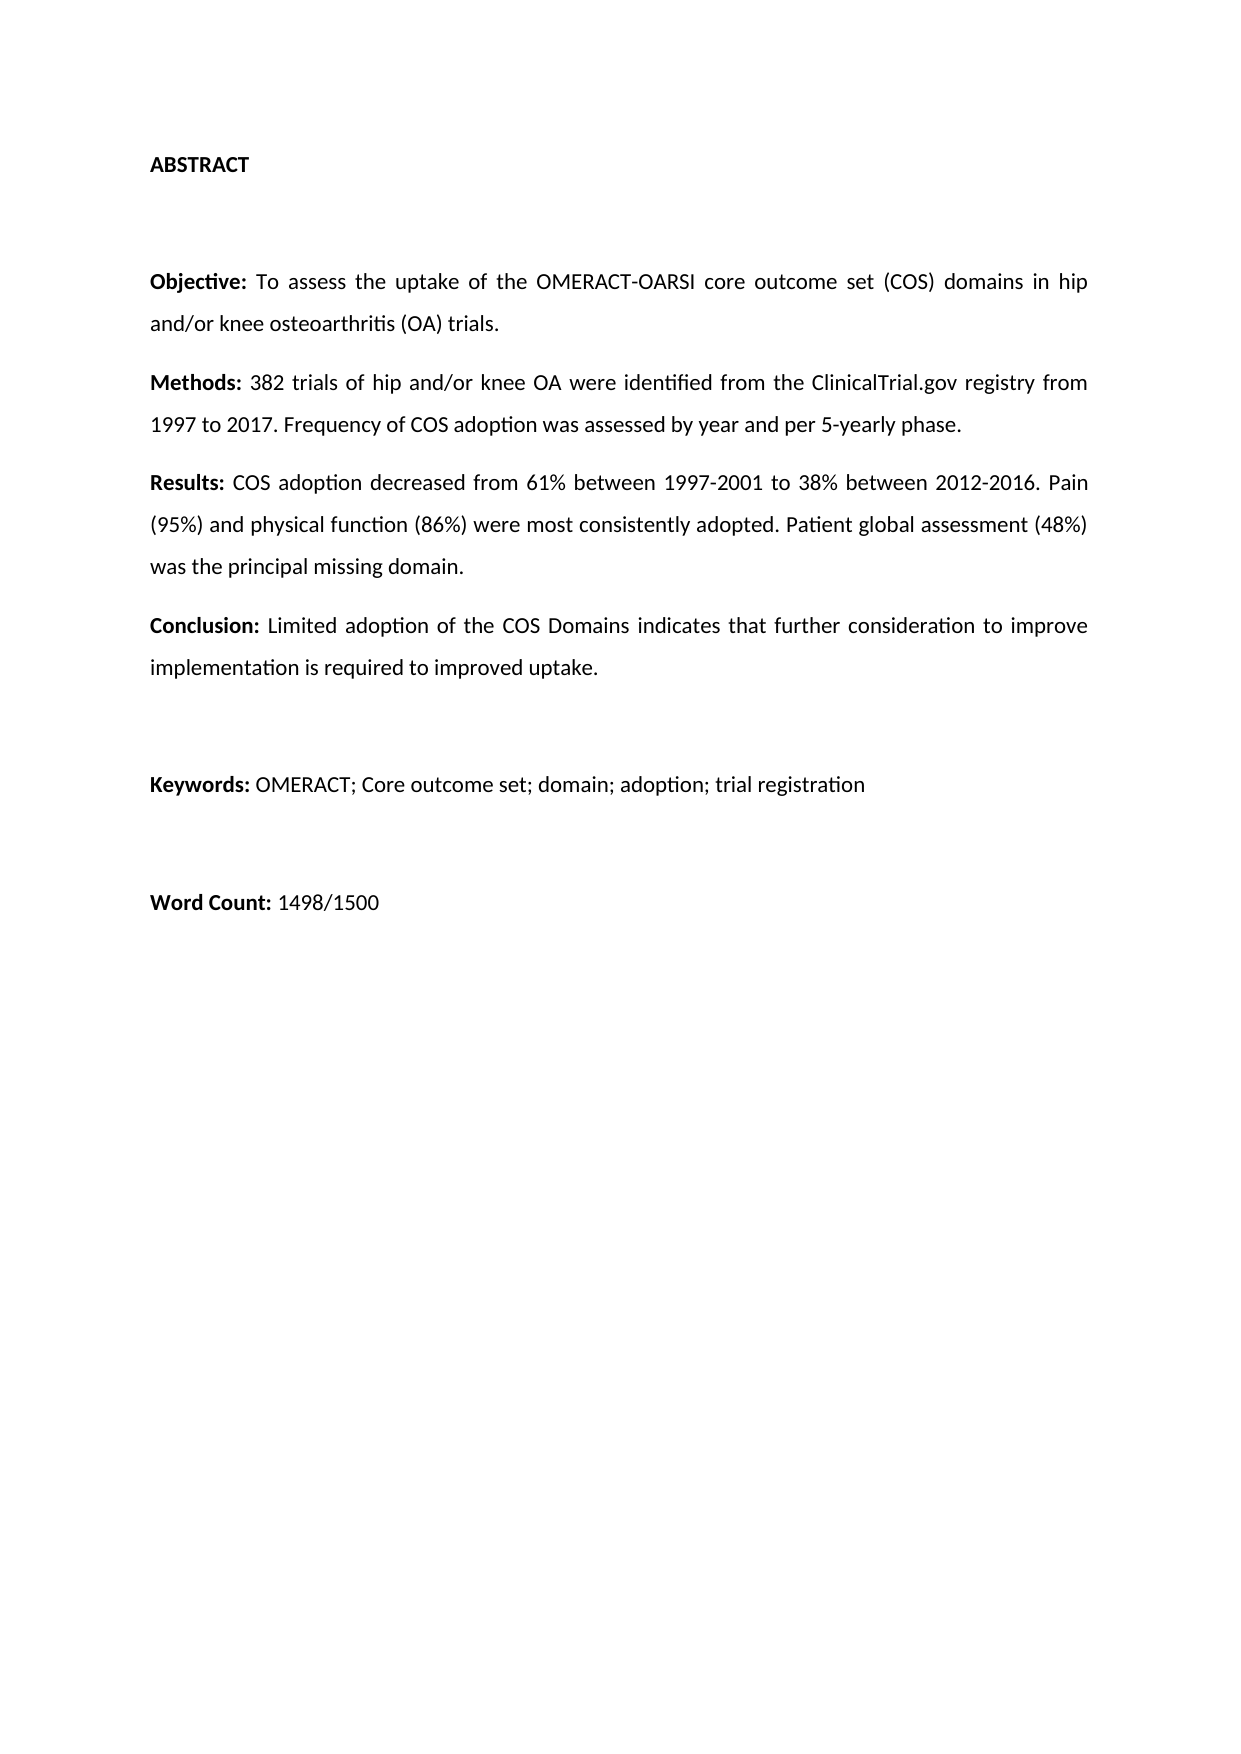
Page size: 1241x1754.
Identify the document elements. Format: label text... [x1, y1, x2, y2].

text Objective: To assess the uptake of the OMERACT-OARSI core outcome set (COS) domains in hip and/or knee osteoarthritis (OA) trials. [150, 267, 1090, 337]
text Word Count: 1498/1500 [150, 888, 1090, 916]
text Keywords: OMERACT; Core outcome set; domain; adoption; trial registration [150, 770, 1090, 798]
text Results: COS adoption decreased from 61% between 1997-2001 to 38% between 2012-2016. Pain (95%) and physical function (86%) were most consistently adopted. Patient global assessment (48%) was the principal missing domain. [150, 468, 1090, 581]
text Conclusion: Limited adoption of the COS Domains indicates that further consideration to improve implementation is required to improved uptake. [150, 611, 1090, 681]
text Methods: 382 trials of hip and/or knee OA were identified from the ClinicalTrial.gov registry from 1997 to 2017. Frequency of COS adoption was assessed by year and per 5-yearly phase. [150, 368, 1090, 438]
text ABSTRACT [150, 150, 1090, 178]
